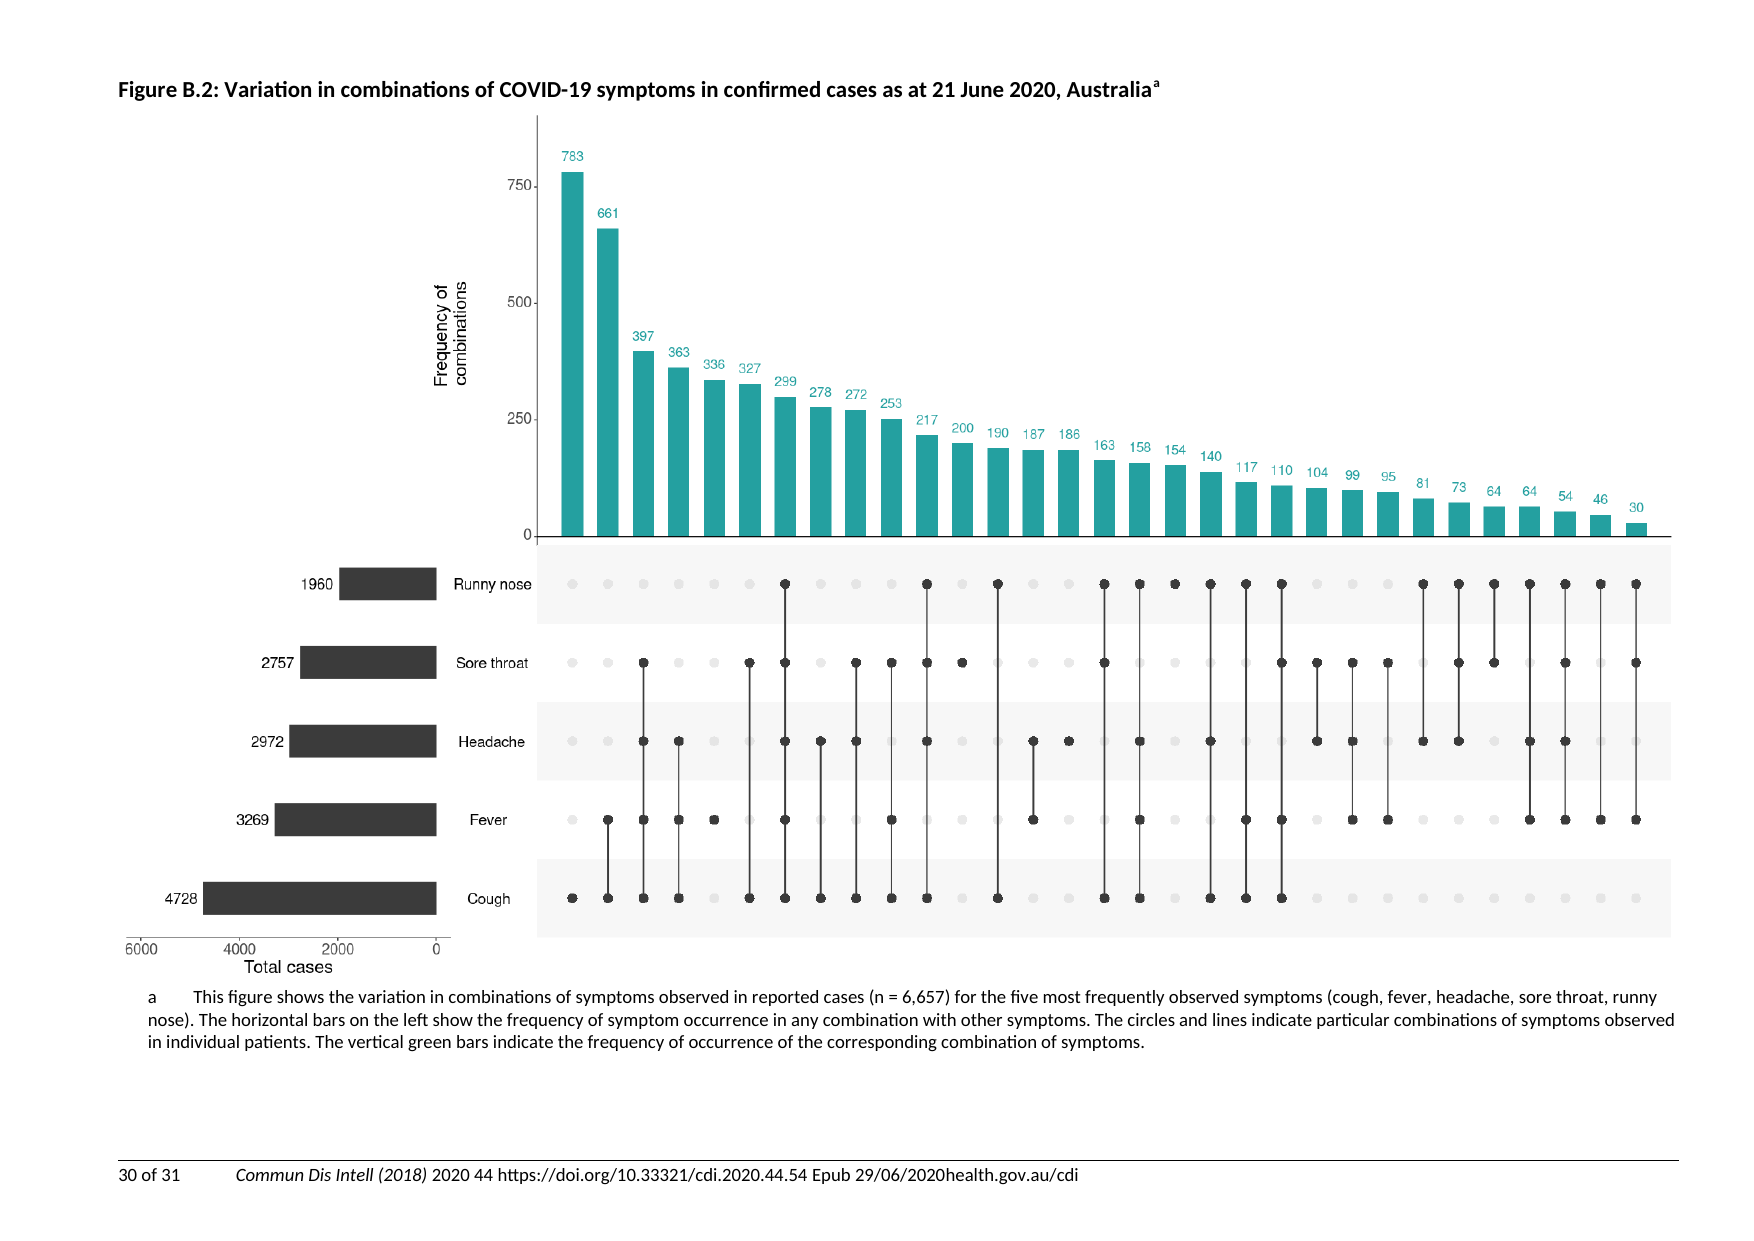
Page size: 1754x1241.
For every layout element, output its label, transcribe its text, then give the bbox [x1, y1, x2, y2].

text a This figure shows the variation in combinations of symptoms observed in reported cases (n = 6,657) for the five most frequently observed symptoms (cough, fever, headache, sore throat, runny nose). The horizontal bars on the left show the frequency of symptom occurrence in any combination with other symptoms. The circles and lines indicate particular combinations of symptoms observed in individual patients. The vertical green bars indicate the frequency of occurrence of the corresponding combination of symptoms. [118, 985, 1679, 1054]
text Figure B.2: Variation in combinations of COVID-19 symptoms in confirmed cases as at 21 June 2020, Australiaa [118, 75, 1679, 103]
picture [118, 107, 1679, 985]
